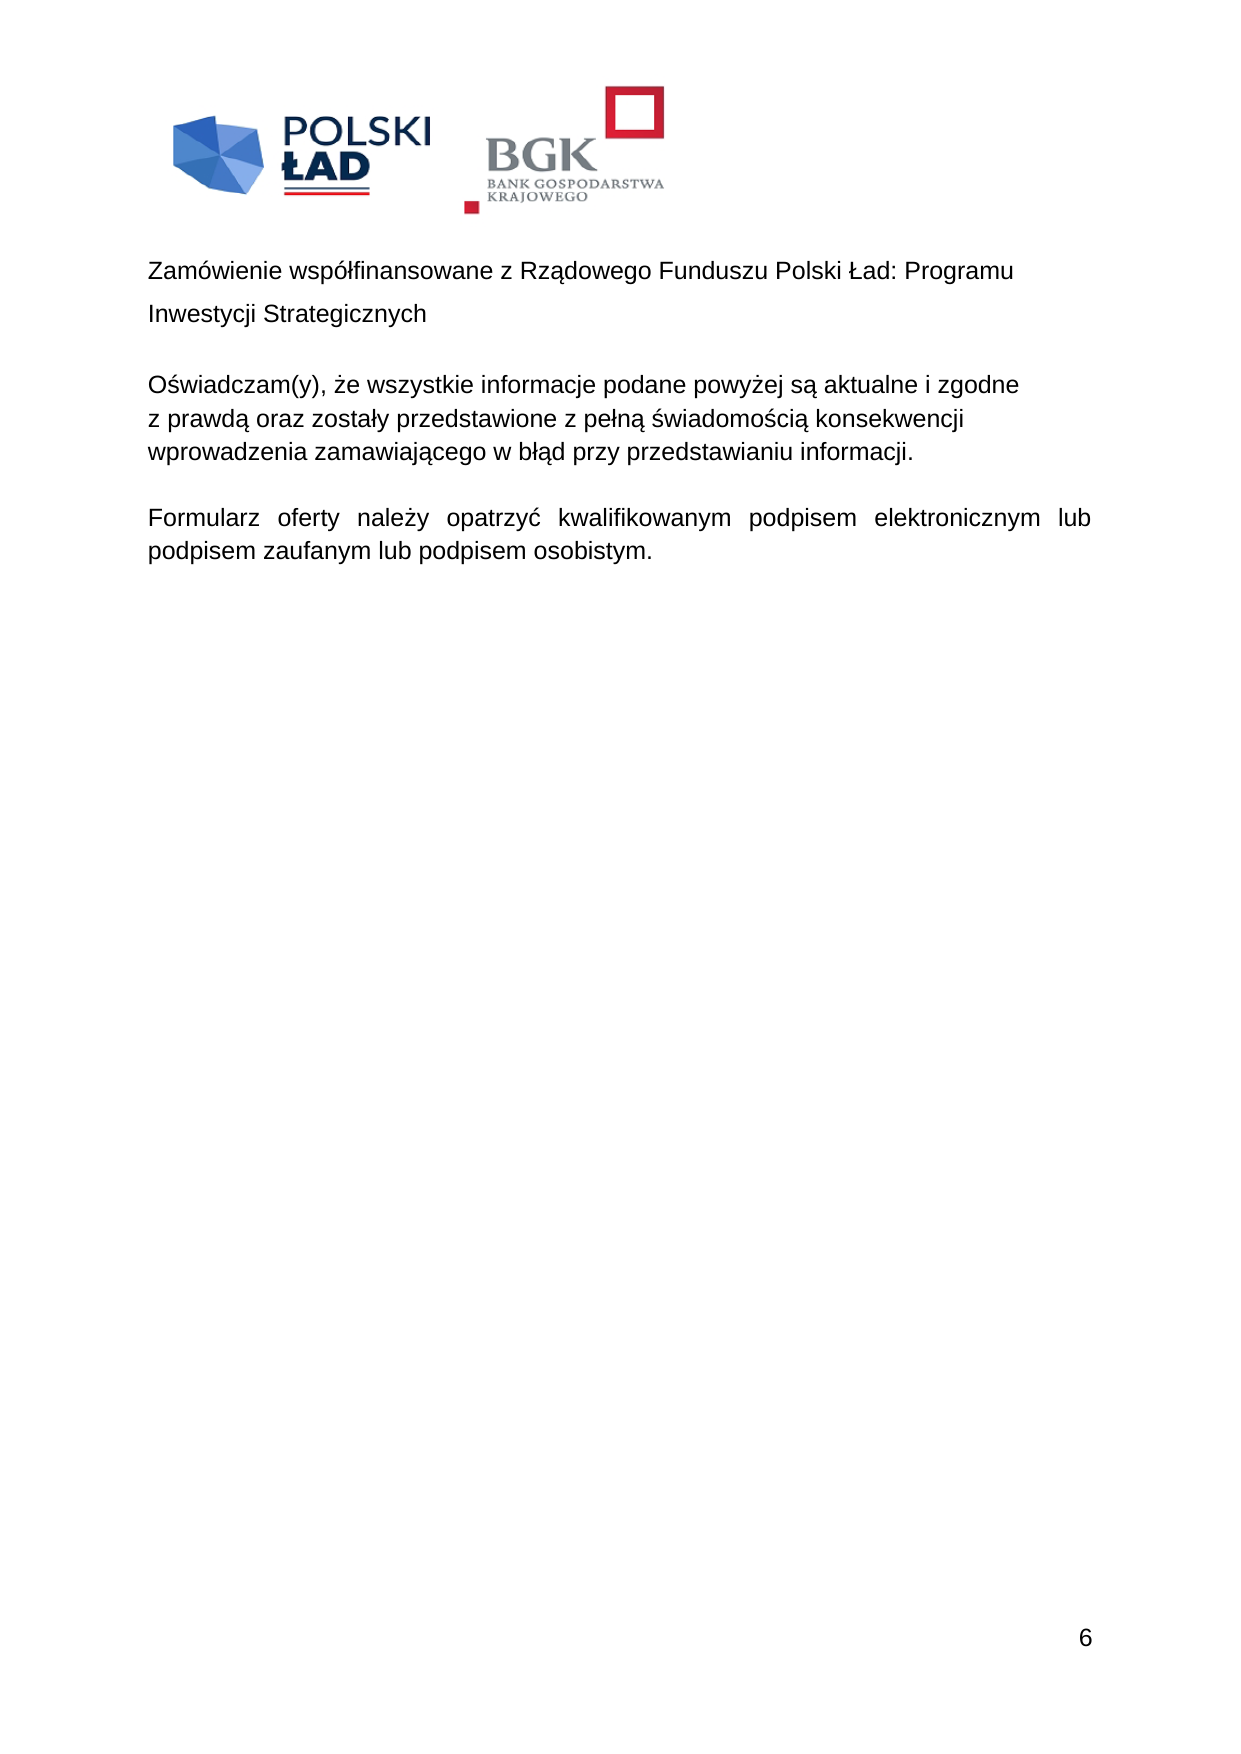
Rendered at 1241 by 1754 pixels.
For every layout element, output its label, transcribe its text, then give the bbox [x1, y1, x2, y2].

picture [148, 74, 688, 227]
text Oświadczam(y), że wszystkie informacje podane powyżej są aktualne i zgodne z prawdą oraz zostały przedstawione z pełną świadomością konsekwencji wprowadzenia zamawiającego w błąd przy przedstawianiu informacji. [148, 371, 1093, 465]
text Formularz oferty należy opatrzyć kwalifikowanym podpisem elektronicznym lub podpisem zaufanym lub podpisem osobistym. [148, 503, 1093, 564]
